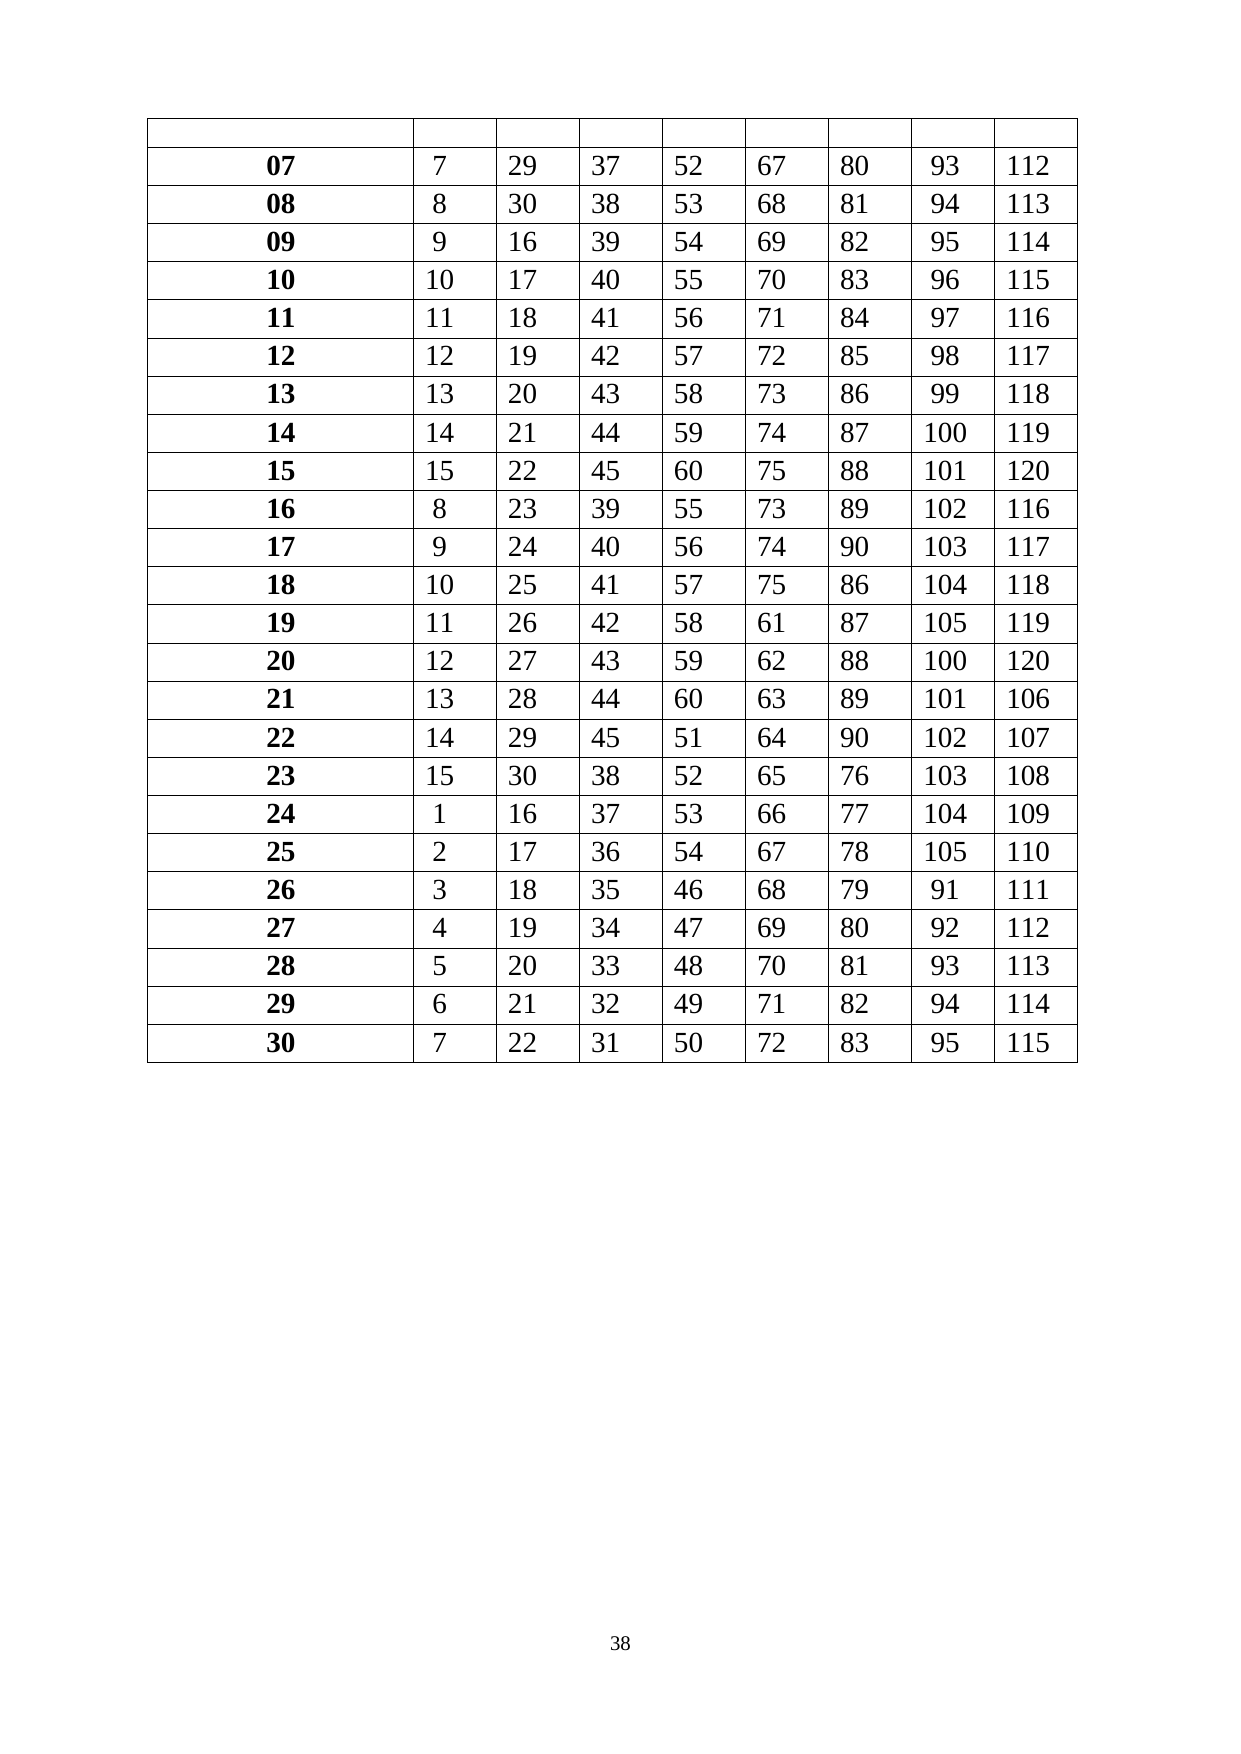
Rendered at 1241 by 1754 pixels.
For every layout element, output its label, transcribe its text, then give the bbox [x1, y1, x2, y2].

table_cell 46 [663, 872, 745, 909]
table_cell 82 [829, 987, 911, 1024]
table_cell 58 [663, 377, 745, 414]
table_cell 84 [829, 300, 911, 337]
table_cell 43 [580, 377, 662, 414]
table_cell 47 [663, 910, 745, 947]
table_cell 81 [829, 949, 911, 986]
table_cell 93 [912, 949, 994, 986]
table_cell 79 [829, 872, 911, 909]
table_cell 117 [995, 529, 1077, 566]
table_cell 12 [148, 339, 413, 376]
table_cell 15 [414, 758, 496, 795]
table_cell 3 [414, 872, 496, 909]
table_cell 109 [995, 796, 1077, 833]
table_cell 51 [663, 119, 745, 147]
table_cell 119 [995, 415, 1077, 452]
table_cell 24 [148, 796, 413, 833]
table_cell 15 [414, 453, 496, 490]
table_cell 118 [995, 567, 1077, 604]
table_cell 17 [148, 529, 413, 566]
table_cell 100 [912, 415, 994, 452]
table_cell 1 [414, 796, 496, 833]
table_cell 105 [912, 834, 994, 871]
table_cell 100 [912, 644, 994, 681]
table_cell 119 [995, 605, 1077, 642]
table_cell 27 [497, 644, 579, 681]
table_cell 45 [580, 453, 662, 490]
table_cell 11 [414, 300, 496, 337]
table_cell 60 [663, 453, 745, 490]
table_cell 54 [663, 834, 745, 871]
table_cell 56 [663, 300, 745, 337]
table_cell 07 [148, 148, 413, 185]
table_cell 94 [912, 987, 994, 1024]
table_cell 48 [663, 949, 745, 986]
table_cell 54 [663, 224, 745, 261]
table_cell 90 [829, 720, 911, 757]
table_cell 4 [414, 910, 496, 947]
table_cell 39 [580, 491, 662, 528]
table_cell 91 [912, 872, 994, 909]
table_cell 101 [912, 682, 994, 719]
table_cell 73 [746, 377, 828, 414]
table_cell 37 [580, 796, 662, 833]
table_cell 08 [148, 186, 413, 223]
table_cell 120 [995, 453, 1077, 490]
table_cell 45 [580, 720, 662, 757]
table_cell 101 [912, 453, 994, 490]
table_cell 10 [148, 262, 413, 299]
table_cell 70 [746, 262, 828, 299]
table_cell 102 [912, 491, 994, 528]
table_cell 117 [995, 339, 1077, 376]
table_cell 107 [995, 720, 1077, 757]
table_cell 36 [580, 119, 662, 147]
table_cell 57 [663, 339, 745, 376]
table_cell 75 [746, 453, 828, 490]
table_cell 89 [829, 682, 911, 719]
table_cell 41 [580, 300, 662, 337]
table_cell 99 [912, 377, 994, 414]
table_cell 33 [580, 949, 662, 986]
table_cell 108 [995, 758, 1077, 795]
table_cell 104 [912, 796, 994, 833]
table_cell 18 [497, 872, 579, 909]
table_cell 61 [746, 605, 828, 642]
table_cell 92 [912, 910, 994, 947]
table_cell 105 [912, 605, 994, 642]
table_cell 16 [148, 491, 413, 528]
table_cell 76 [829, 758, 911, 795]
table_cell 74 [746, 415, 828, 452]
table_cell 88 [829, 453, 911, 490]
table_cell 11 [148, 300, 413, 337]
table_cell 116 [995, 491, 1077, 528]
table_cell 67 [746, 834, 828, 871]
table_cell 28 [148, 949, 413, 986]
table_cell 35 [580, 872, 662, 909]
table_cell 52 [663, 148, 745, 185]
table_cell 6 [414, 987, 496, 1024]
table_cell 11 [414, 605, 496, 642]
table_cell 97 [912, 300, 994, 337]
table_cell 88 [829, 644, 911, 681]
table_cell 69 [746, 224, 828, 261]
table_cell 23 [148, 758, 413, 795]
table_cell 22 [497, 453, 579, 490]
table_cell 51 [663, 720, 745, 757]
table_cell 19 [497, 910, 579, 947]
table_cell 41 [580, 567, 662, 604]
table_cell 30 [148, 1025, 413, 1062]
table_cell 29 [497, 148, 579, 185]
table_cell 20 [497, 949, 579, 986]
table_cell 80 [829, 910, 911, 947]
table_cell 75 [746, 567, 828, 604]
table_cell 26 [148, 872, 413, 909]
table_cell 70 [746, 949, 828, 986]
table_cell 12 [414, 644, 496, 681]
table_cell 81 [829, 186, 911, 223]
table_cell 95 [912, 224, 994, 261]
table_cell 71 [746, 300, 828, 337]
table_cell 32 [580, 987, 662, 1024]
table_cell 38 [580, 758, 662, 795]
table_cell 63 [746, 682, 828, 719]
table_cell 55 [663, 262, 745, 299]
table_cell 15 [148, 453, 413, 490]
table_cell 22 [148, 720, 413, 757]
table_cell 36 [580, 834, 662, 871]
table_cell 114 [995, 224, 1077, 261]
table_cell 53 [663, 796, 745, 833]
table_cell 44 [580, 415, 662, 452]
table_cell 87 [829, 605, 911, 642]
table_cell 30 [497, 186, 579, 223]
table_cell 19 [497, 339, 579, 376]
table_cell 14 [414, 415, 496, 452]
table_cell 22 [497, 1025, 579, 1062]
table_cell 49 [663, 987, 745, 1024]
table_cell 71 [746, 987, 828, 1024]
table_cell 93 [912, 148, 994, 185]
table_cell 5 [414, 949, 496, 986]
table_cell 18 [497, 300, 579, 337]
table_cell 115 [995, 1025, 1077, 1062]
table_cell 42 [580, 605, 662, 642]
table_cell 18 [148, 567, 413, 604]
table_cell 80 [829, 148, 911, 185]
table_cell 13 [414, 682, 496, 719]
table_cell 95 [912, 1025, 994, 1062]
table_cell 52 [663, 758, 745, 795]
table_cell 116 [995, 300, 1077, 337]
table_cell 111 [995, 872, 1077, 909]
table_cell 57 [663, 567, 745, 604]
table_cell 112 [995, 148, 1077, 185]
table_cell 20 [497, 377, 579, 414]
table_cell 28 [497, 119, 579, 147]
table_cell 111 [995, 119, 1077, 147]
table_cell 59 [663, 415, 745, 452]
table_cell 37 [580, 148, 662, 185]
table_cell 19 [148, 605, 413, 642]
table_cell 85 [829, 339, 911, 376]
table_cell 50 [663, 1025, 745, 1062]
table_cell 74 [746, 529, 828, 566]
table_cell 86 [829, 567, 911, 604]
table_cell 110 [995, 834, 1077, 871]
table_cell 115 [995, 262, 1077, 299]
table_cell 102 [912, 720, 994, 757]
table_cell 64 [746, 720, 828, 757]
table_cell 27 [148, 910, 413, 947]
table_cell 42 [580, 339, 662, 376]
table_cell 56 [663, 529, 745, 566]
table_cell 92 [912, 119, 994, 147]
table_cell 66 [746, 119, 828, 147]
table_cell 7 [414, 148, 496, 185]
table_cell 7 [414, 1025, 496, 1062]
table_cell 62 [746, 644, 828, 681]
table_cell 14 [148, 415, 413, 452]
table_cell 103 [912, 758, 994, 795]
table_cell 68 [746, 872, 828, 909]
table_cell 29 [148, 987, 413, 1024]
table_cell 10 [414, 567, 496, 604]
table_cell 60 [663, 682, 745, 719]
table_cell 89 [829, 491, 911, 528]
table_cell 79 [829, 119, 911, 147]
table_cell 40 [580, 529, 662, 566]
table_cell 13 [148, 377, 413, 414]
table_cell 86 [829, 377, 911, 414]
table_cell 53 [663, 186, 745, 223]
table_cell 59 [663, 644, 745, 681]
table_cell 26 [497, 605, 579, 642]
table_cell 58 [663, 605, 745, 642]
table_cell 72 [746, 1025, 828, 1062]
table_cell 78 [829, 834, 911, 871]
table_cell 2 [414, 834, 496, 871]
table_cell 29 [497, 720, 579, 757]
table_cell 96 [912, 262, 994, 299]
table_cell 09 [148, 224, 413, 261]
table_cell 72 [746, 339, 828, 376]
table_cell 31 [580, 1025, 662, 1062]
table_cell 77 [829, 796, 911, 833]
table_cell 40 [580, 262, 662, 299]
table_cell 94 [912, 186, 994, 223]
table_cell 17 [497, 262, 579, 299]
table_cell 14 [414, 720, 496, 757]
table_cell 68 [746, 186, 828, 223]
table_cell 25 [497, 567, 579, 604]
table_cell 8 [414, 491, 496, 528]
table_cell 9 [414, 529, 496, 566]
table_cell 13 [414, 377, 496, 414]
table_cell 104 [912, 567, 994, 604]
table_cell 24 [497, 529, 579, 566]
table_cell 10 [414, 262, 496, 299]
table_cell 114 [995, 987, 1077, 1024]
table_cell 82 [829, 224, 911, 261]
table_cell 113 [995, 949, 1077, 986]
table_cell 16 [497, 796, 579, 833]
table_cell 90 [829, 529, 911, 566]
table_cell 20 [148, 644, 413, 681]
table_cell 23 [497, 491, 579, 528]
table_cell 06 [148, 119, 413, 147]
table_cell 25 [148, 834, 413, 871]
table_cell 21 [497, 987, 579, 1024]
table_cell 87 [829, 415, 911, 452]
table_cell 65 [746, 758, 828, 795]
table_cell 103 [912, 529, 994, 566]
table_cell 6 [414, 119, 496, 147]
table_cell 21 [497, 415, 579, 452]
table_cell 9 [414, 224, 496, 261]
table_cell 67 [746, 148, 828, 185]
table_cell 73 [746, 491, 828, 528]
table_cell 66 [746, 796, 828, 833]
table_cell 120 [995, 644, 1077, 681]
table_cell 69 [746, 910, 828, 947]
table_cell 16 [497, 224, 579, 261]
table_cell 55 [663, 491, 745, 528]
table_cell 83 [829, 1025, 911, 1062]
table_cell 38 [580, 186, 662, 223]
table_cell 43 [580, 644, 662, 681]
table_cell 83 [829, 262, 911, 299]
table_cell 8 [414, 186, 496, 223]
table_cell 12 [414, 339, 496, 376]
table_cell 118 [995, 377, 1077, 414]
table_cell 44 [580, 682, 662, 719]
table_cell 17 [497, 834, 579, 871]
table_cell 39 [580, 224, 662, 261]
table_cell 113 [995, 186, 1077, 223]
table_cell 34 [580, 910, 662, 947]
table_cell 98 [912, 339, 994, 376]
table_cell 30 [497, 758, 579, 795]
table_cell 28 [497, 682, 579, 719]
table_cell 106 [995, 682, 1077, 719]
table_cell 21 [148, 682, 413, 719]
table_cell 112 [995, 910, 1077, 947]
